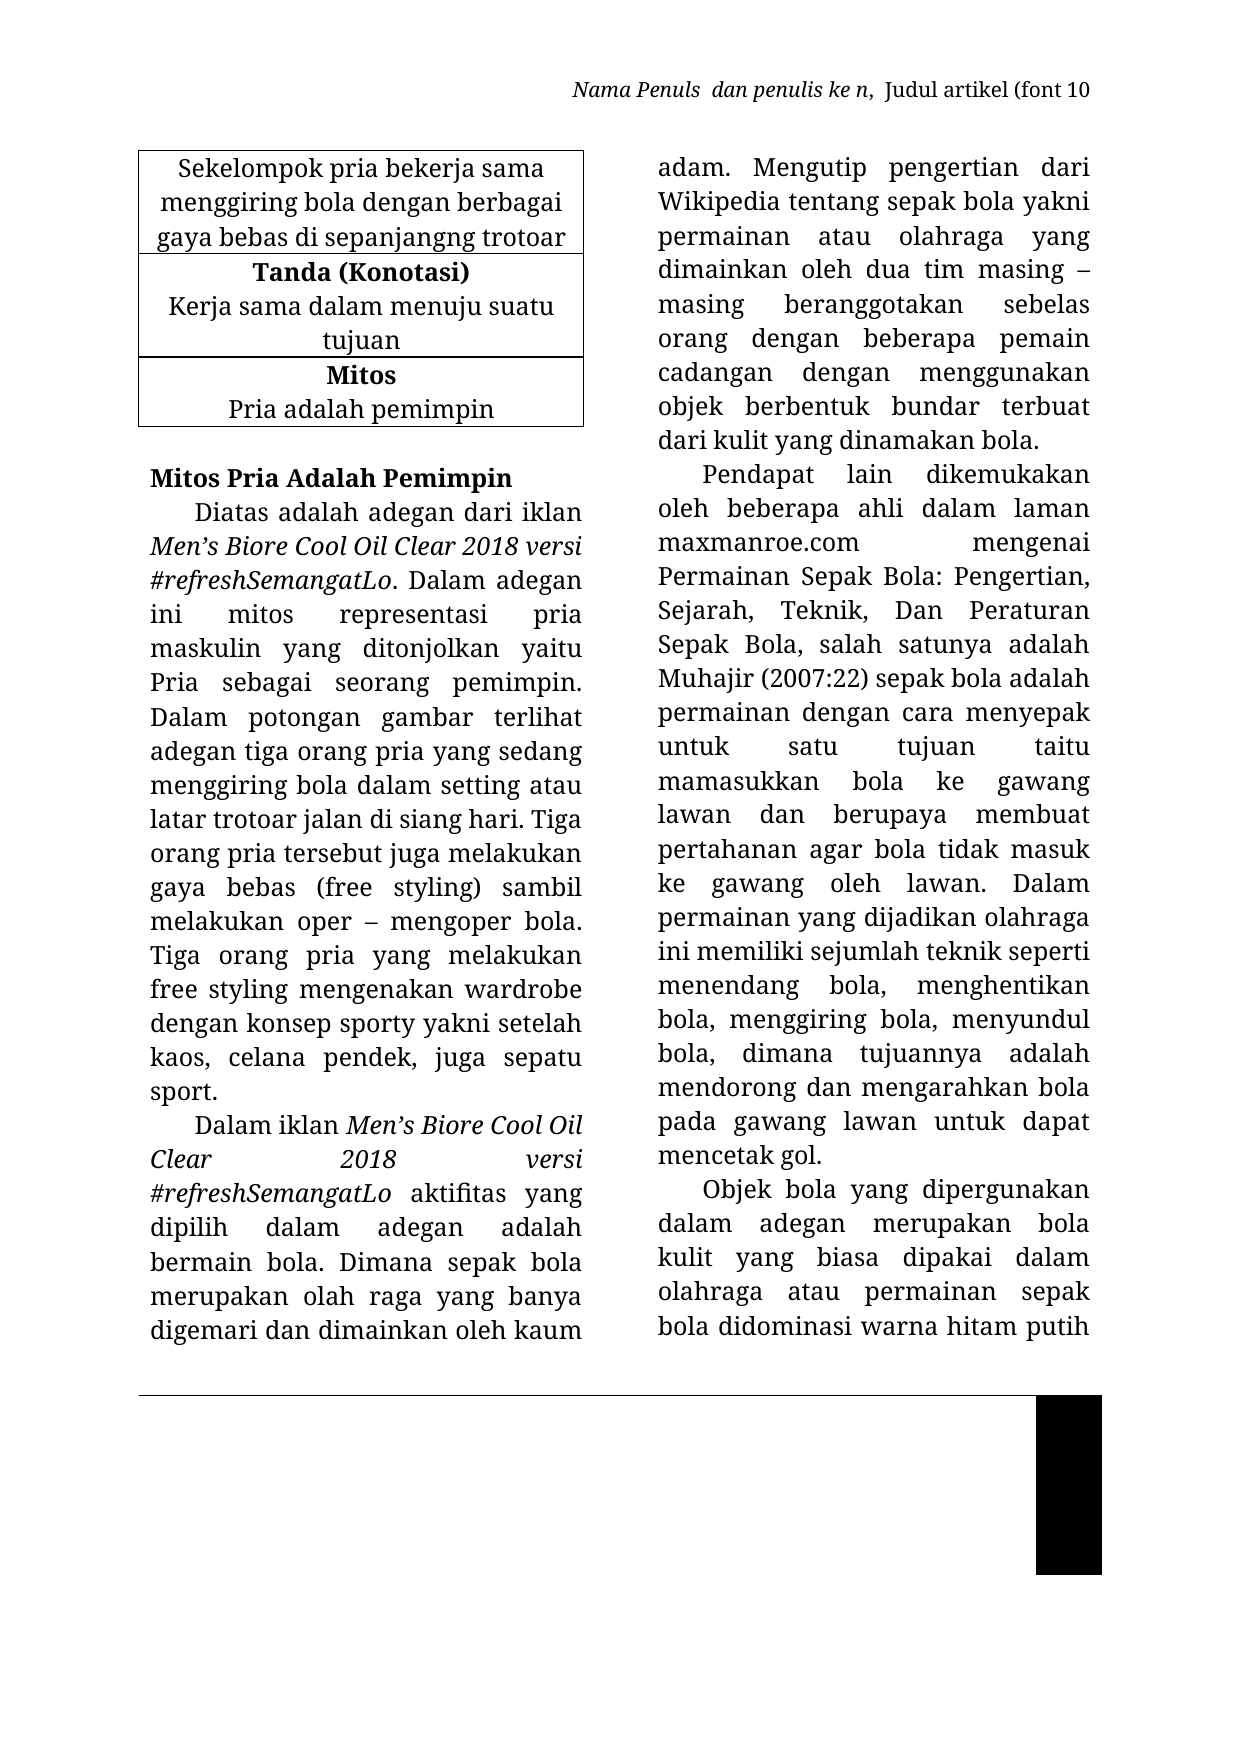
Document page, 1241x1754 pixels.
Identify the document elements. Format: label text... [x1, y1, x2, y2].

text Dalam iklan Men’s Biore Cool Oil Clear 2018 versi #refreshSemangatLo aktifitas yang dipilih dalam adegan adalah bermain bola. Dimana sepak bola merupakan olah raga yang banya digemari dan dimainkan oleh kaum adam. Mengutip pengertian dari Wikipedia tentang sepak bola yakni permainan atau olahraga yang dimainkan oleh dua tim masing – masing beranggotakan sebelas orang dengan beberapa pemain cadangan dengan menggunakan objek berbentuk bundar terbuat dari kulit yang dinamakan bola. [150, 1108, 583, 1346]
text Mitos Pria Adalah Pemimpin [150, 461, 583, 495]
text Dalam iklan Men’s Biore Cool Oil Clear 2018 versi #refreshSemangatLo aktifitas yang dipilih dalam adegan adalah bermain bola. Dimana sepak bola merupakan olah raga yang banya digemari dan dimainkan oleh kaum adam. Mengutip pengertian dari Wikipedia tentang sepak bola yakni permainan atau olahraga yang dimainkan oleh dua tim masing – masing beranggotakan sebelas orang dengan beberapa pemain cadangan dengan menggunakan objek berbentuk bundar terbuat dari kulit yang dinamakan bola. [658, 150, 1090, 457]
text Diatas adalah adegan dari iklan Men’s Biore Cool Oil Clear 2018 versi #refreshSemangatLo. Dalam adegan ini mitos representasi pria maskulin yang ditonjolkan yaitu Pria sebagai seorang pemimpin. Dalam potongan gambar terlihat adegan tiga orang pria yang sedang menggiring bola dalam setting atau latar trotoar jalan di siang hari. Tiga orang pria tersebut juga melakukan gaya bebas (free styling) sambil melakukan oper – mengoper bola. Tiga orang pria yang melakukan free styling mengenakan wardrobe dengan konsep sporty yakni setelah kaos, celana pendek, juga sepatu sport. [150, 495, 583, 1108]
table_cell Mitos Pria adalah pemimpin [139, 358, 583, 426]
text Pendapat lain dikemukakan oleh beberapa ahli dalam laman maxmanroe.com mengenai Permainan Sepak Bola: Pengertian, Sejarah, Teknik, Dan Peraturan Sepak Bola, salah satunya adalah Muhajir (2007:22) sepak bola adalah permainan dengan cara menyepak untuk satu tujuan taitu mamasukkan bola ke gawang lawan dan berupaya membuat pertahanan agar bola tidak masuk ke gawang oleh lawan. Dalam permainan yang dijadikan olahraga ini memiliki sejumlah teknik seperti menendang bola, menghentikan bola, menggiring bola, menyundul bola, dimana tujuannya adalah mendorong dan mengarahkan bola pada gawang lawan untuk dapat mencetak gol. [658, 457, 1090, 1172]
table_cell Tanda (Denotatif) Sekelompok pria bekerja sama menggiring bola dengan berbagai gaya bebas di sepanjangng trotoar [139, 151, 583, 253]
table_cell Tanda (Konotasi) Kerja sama dalam menuju suatu tujuan [139, 254, 583, 356]
